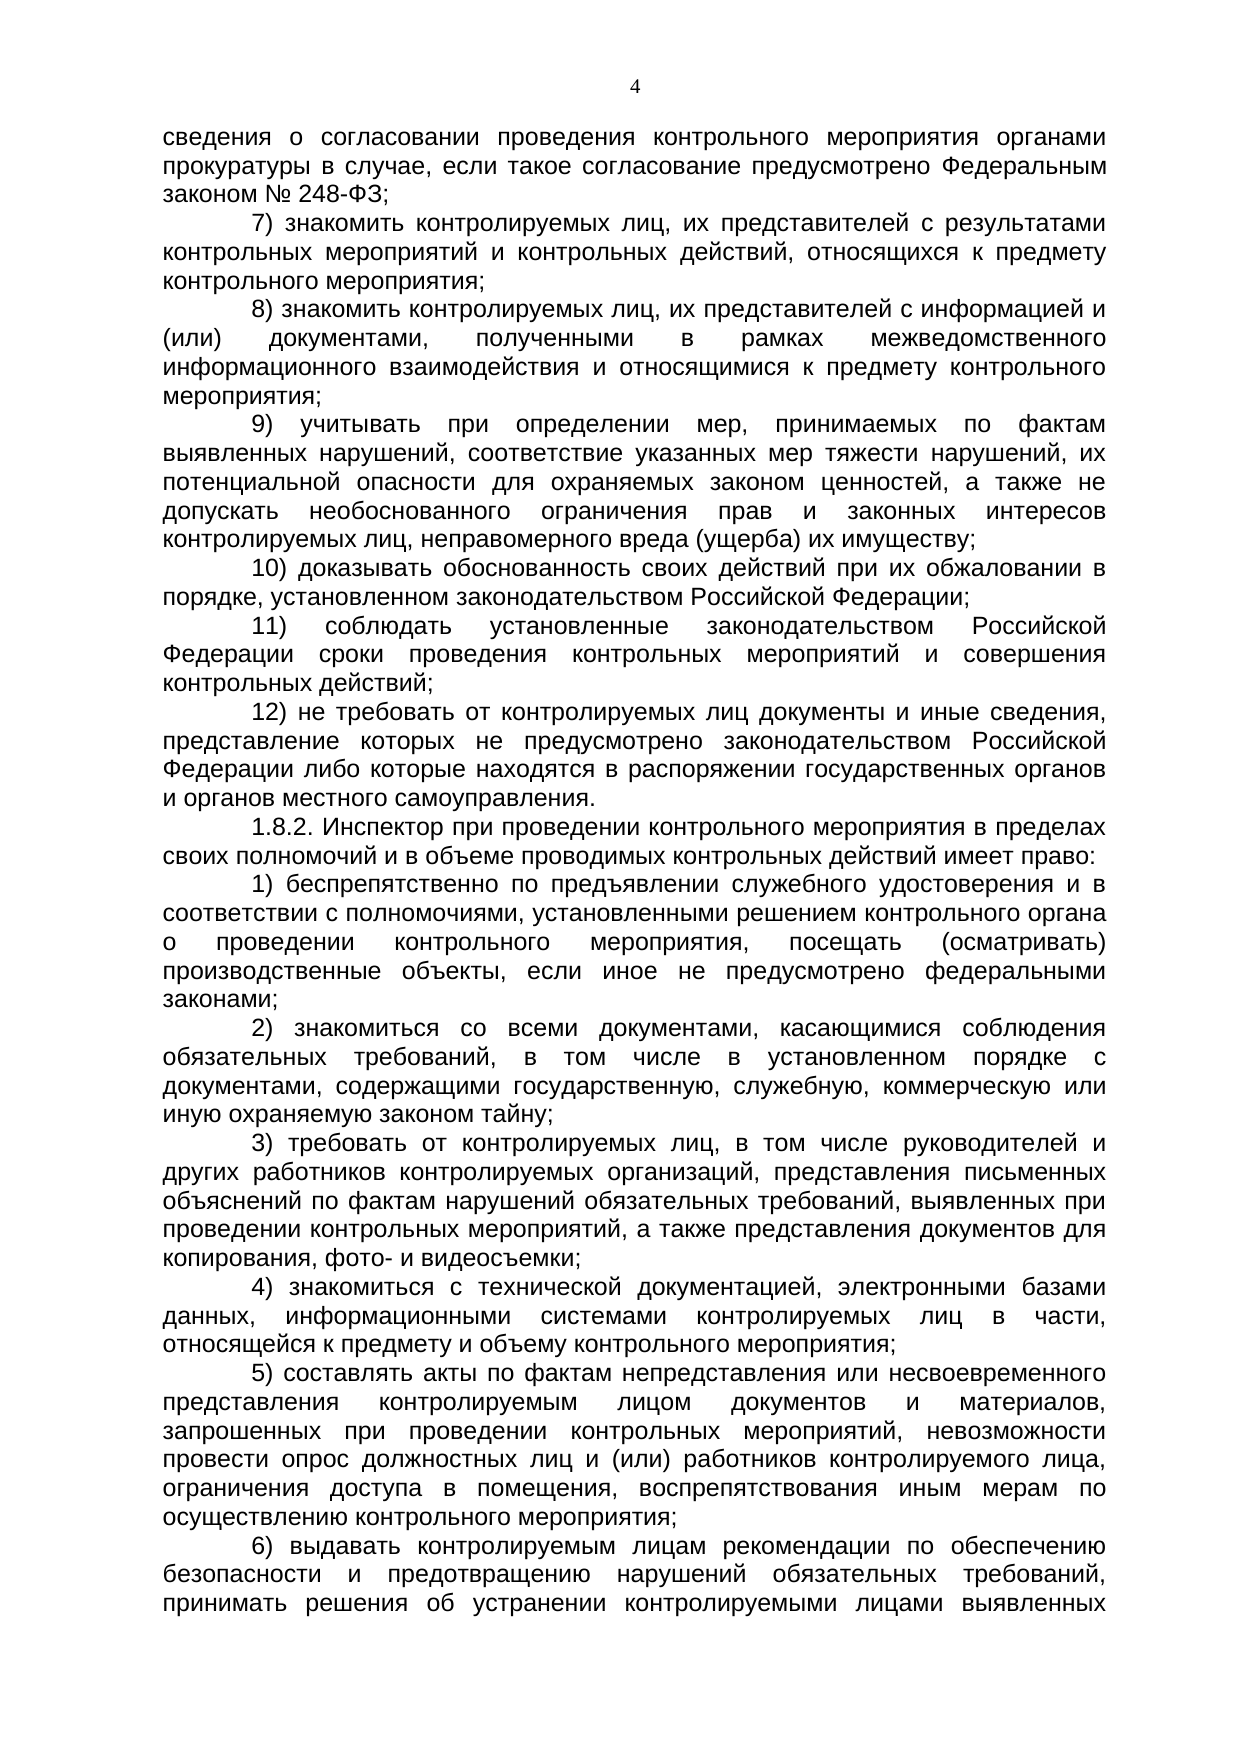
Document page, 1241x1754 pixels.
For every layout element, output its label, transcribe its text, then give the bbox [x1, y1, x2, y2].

list 9) учитывать при определении мер, принимаемых по фактам выявленных нарушений, соответствие указанных мер тяжести нарушений, их потенциальной опасности для охраняемых законом ценностей, а также не допускать необоснованного ограничения прав и законных интересов контролируемых лиц, неправомерного вреда (ущерба) их имуществу; [162, 409, 1107, 553]
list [162, 122, 1107, 208]
list 5) составлять акты по фактам непредставления или несвоевременного представления контролируемым лицом документов и материалов, запрошенных при проведении контрольных мероприятий, невозможности провести опрос должностных лиц и (или) работников контролируемого лица, ограничения доступа в помещения, воспрепятствования иным мерам по осуществлению контрольного мероприятия; [162, 1358, 1107, 1531]
list 2) знакомиться со всеми документами, касающимися соблюдения обязательных требований, в том числе в установленном порядке с документами, содержащими государственную, служебную, коммерческую или иную охраняемую законом тайну; [162, 1013, 1107, 1128]
list 7) знакомить контролируемых лиц, их представителей с результатами контрольных мероприятий и контрольных действий, относящихся к предмету контрольного мероприятия; [162, 208, 1107, 294]
list 1.8.2. Инспектор при проведении контрольного мероприятия в пределах своих полномочий и в объеме проводимых контрольных действий имеет право: [162, 812, 1107, 869]
list 10) доказывать обоснованность своих действий при их обжаловании в порядке, установленном законодательством Российской Федерации; [162, 553, 1107, 611]
list 8) знакомить контролируемых лиц, их представителей с информацией и (или) документами, полученными в рамках межведомственного информационного взаимодействия и относящимися к предмету контрольного мероприятия; [162, 294, 1107, 409]
list 1) беспрепятственно по предъявлении служебного удостоверения и в соответствии с полномочиями, установленными решением контрольного органа о проведении контрольного мероприятия, посещать (осматривать) производственные объекты, если иное не предусмотрено федеральными законами; [162, 869, 1107, 1013]
list 4) знакомиться с технической документацией, электронными базами данных, информационными системами контролируемых лиц в части, относящейся к предмету и объему контрольного мероприятия; [162, 1272, 1107, 1358]
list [162, 1531, 1107, 1617]
list 11) соблюдать установленные законодательством Российской Федерации сроки проведения контрольных мероприятий и совершения контрольных действий; [162, 611, 1107, 697]
list 12) не требовать от контролируемых лиц документы и иные сведения, представление которых не предусмотрено законодательством Российской Федерации либо которые находятся в распоряжении государственных органов и органов местного самоуправления. [162, 697, 1107, 812]
list 3) требовать от контролируемых лиц, в том числе руководителей и других работников контролируемых организаций, представления письменных объяснений по фактам нарушений обязательных требований, выявленных при проведении контрольных мероприятий, а также представления документов для копирования, фото- и видеосъемки; [162, 1128, 1107, 1272]
